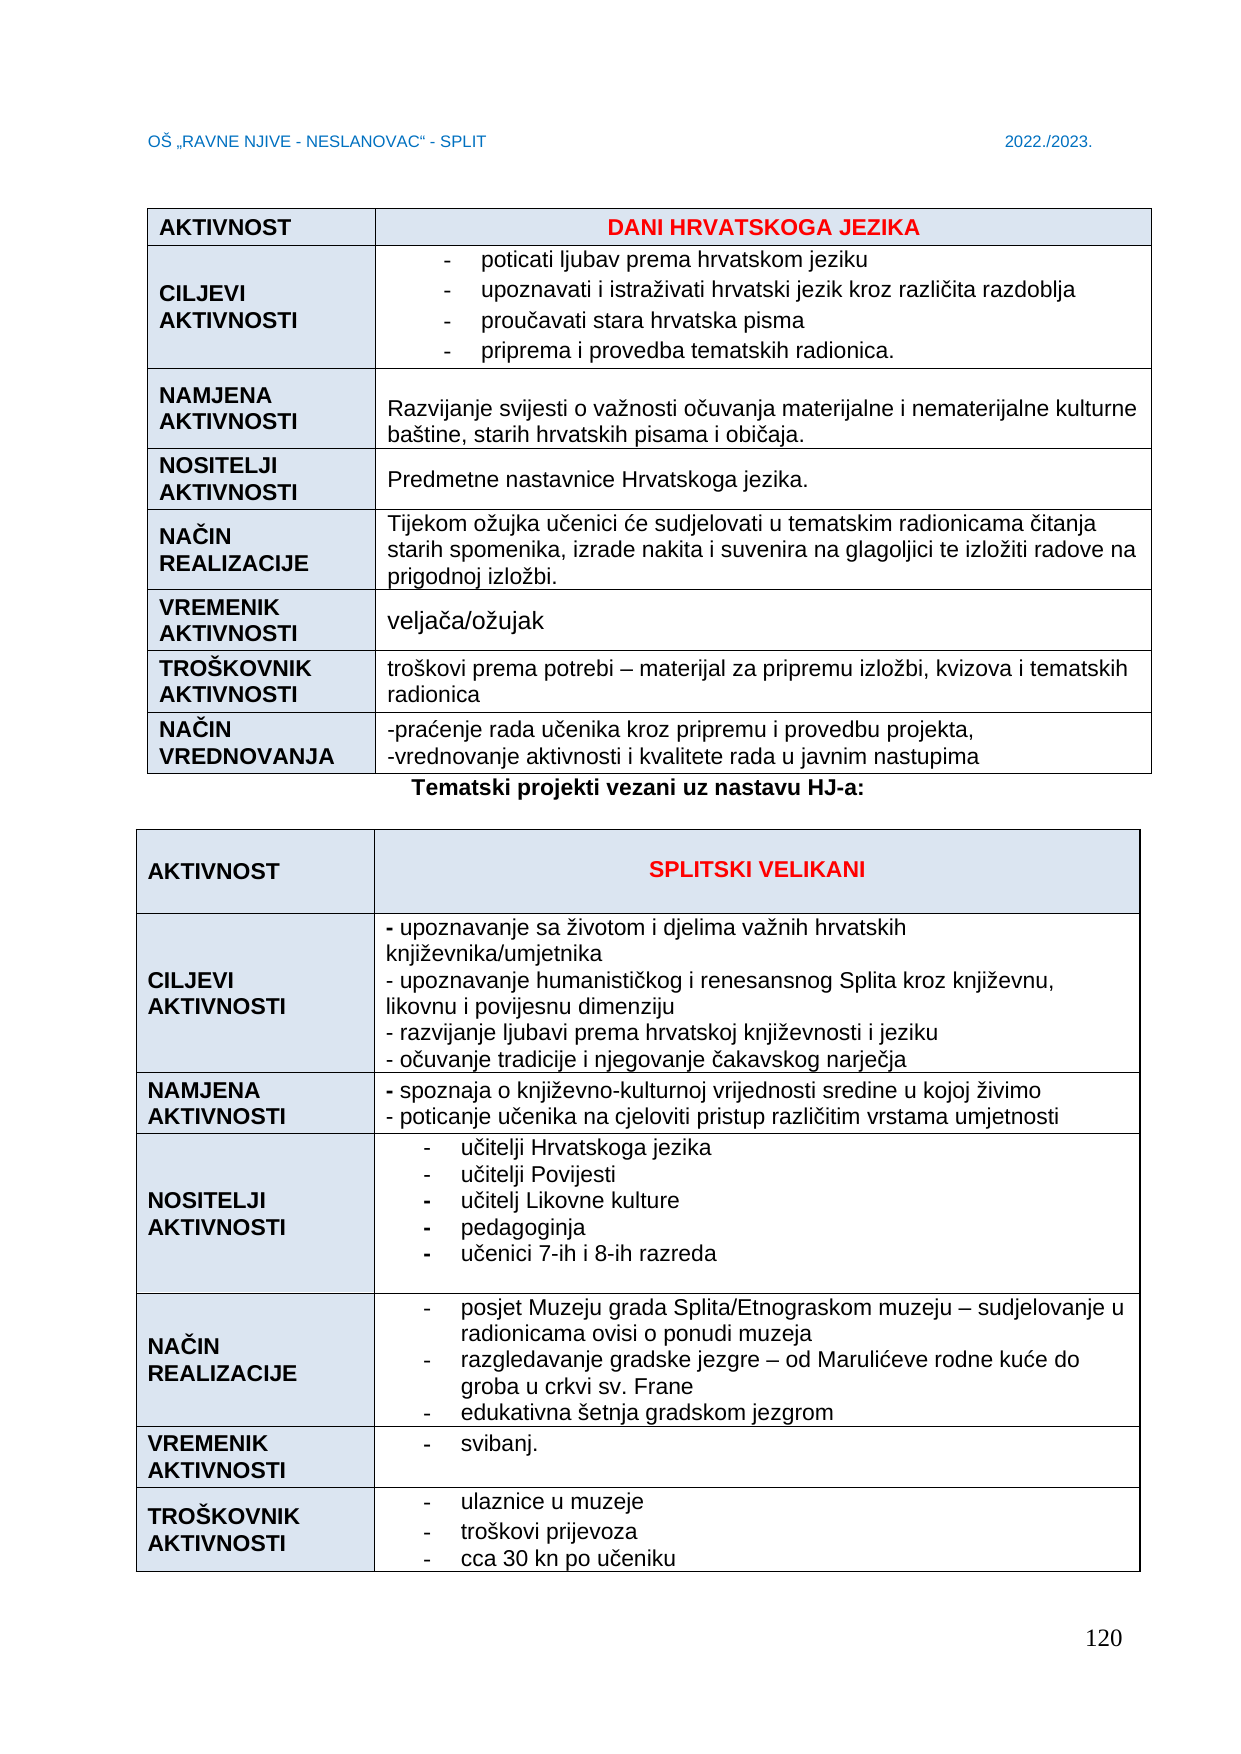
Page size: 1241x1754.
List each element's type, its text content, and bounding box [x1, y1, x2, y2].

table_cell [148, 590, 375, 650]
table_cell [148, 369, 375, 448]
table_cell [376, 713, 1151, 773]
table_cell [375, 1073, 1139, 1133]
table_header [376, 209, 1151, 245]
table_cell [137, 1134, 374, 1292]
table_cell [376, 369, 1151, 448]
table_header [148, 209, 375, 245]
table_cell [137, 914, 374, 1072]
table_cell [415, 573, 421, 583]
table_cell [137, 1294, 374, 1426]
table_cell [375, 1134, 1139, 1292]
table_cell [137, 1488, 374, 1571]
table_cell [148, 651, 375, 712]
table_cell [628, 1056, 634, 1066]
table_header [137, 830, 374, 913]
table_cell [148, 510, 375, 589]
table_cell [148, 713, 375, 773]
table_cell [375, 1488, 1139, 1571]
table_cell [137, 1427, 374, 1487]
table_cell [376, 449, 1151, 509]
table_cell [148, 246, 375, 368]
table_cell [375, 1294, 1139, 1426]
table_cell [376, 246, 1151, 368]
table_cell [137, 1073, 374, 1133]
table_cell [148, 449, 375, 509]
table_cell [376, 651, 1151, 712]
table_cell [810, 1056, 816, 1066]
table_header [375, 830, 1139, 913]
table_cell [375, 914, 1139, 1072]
text Tematski projekti vezani uz nastavu HJ-a: [148, 774, 1122, 800]
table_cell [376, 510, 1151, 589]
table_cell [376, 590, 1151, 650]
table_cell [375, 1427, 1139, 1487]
